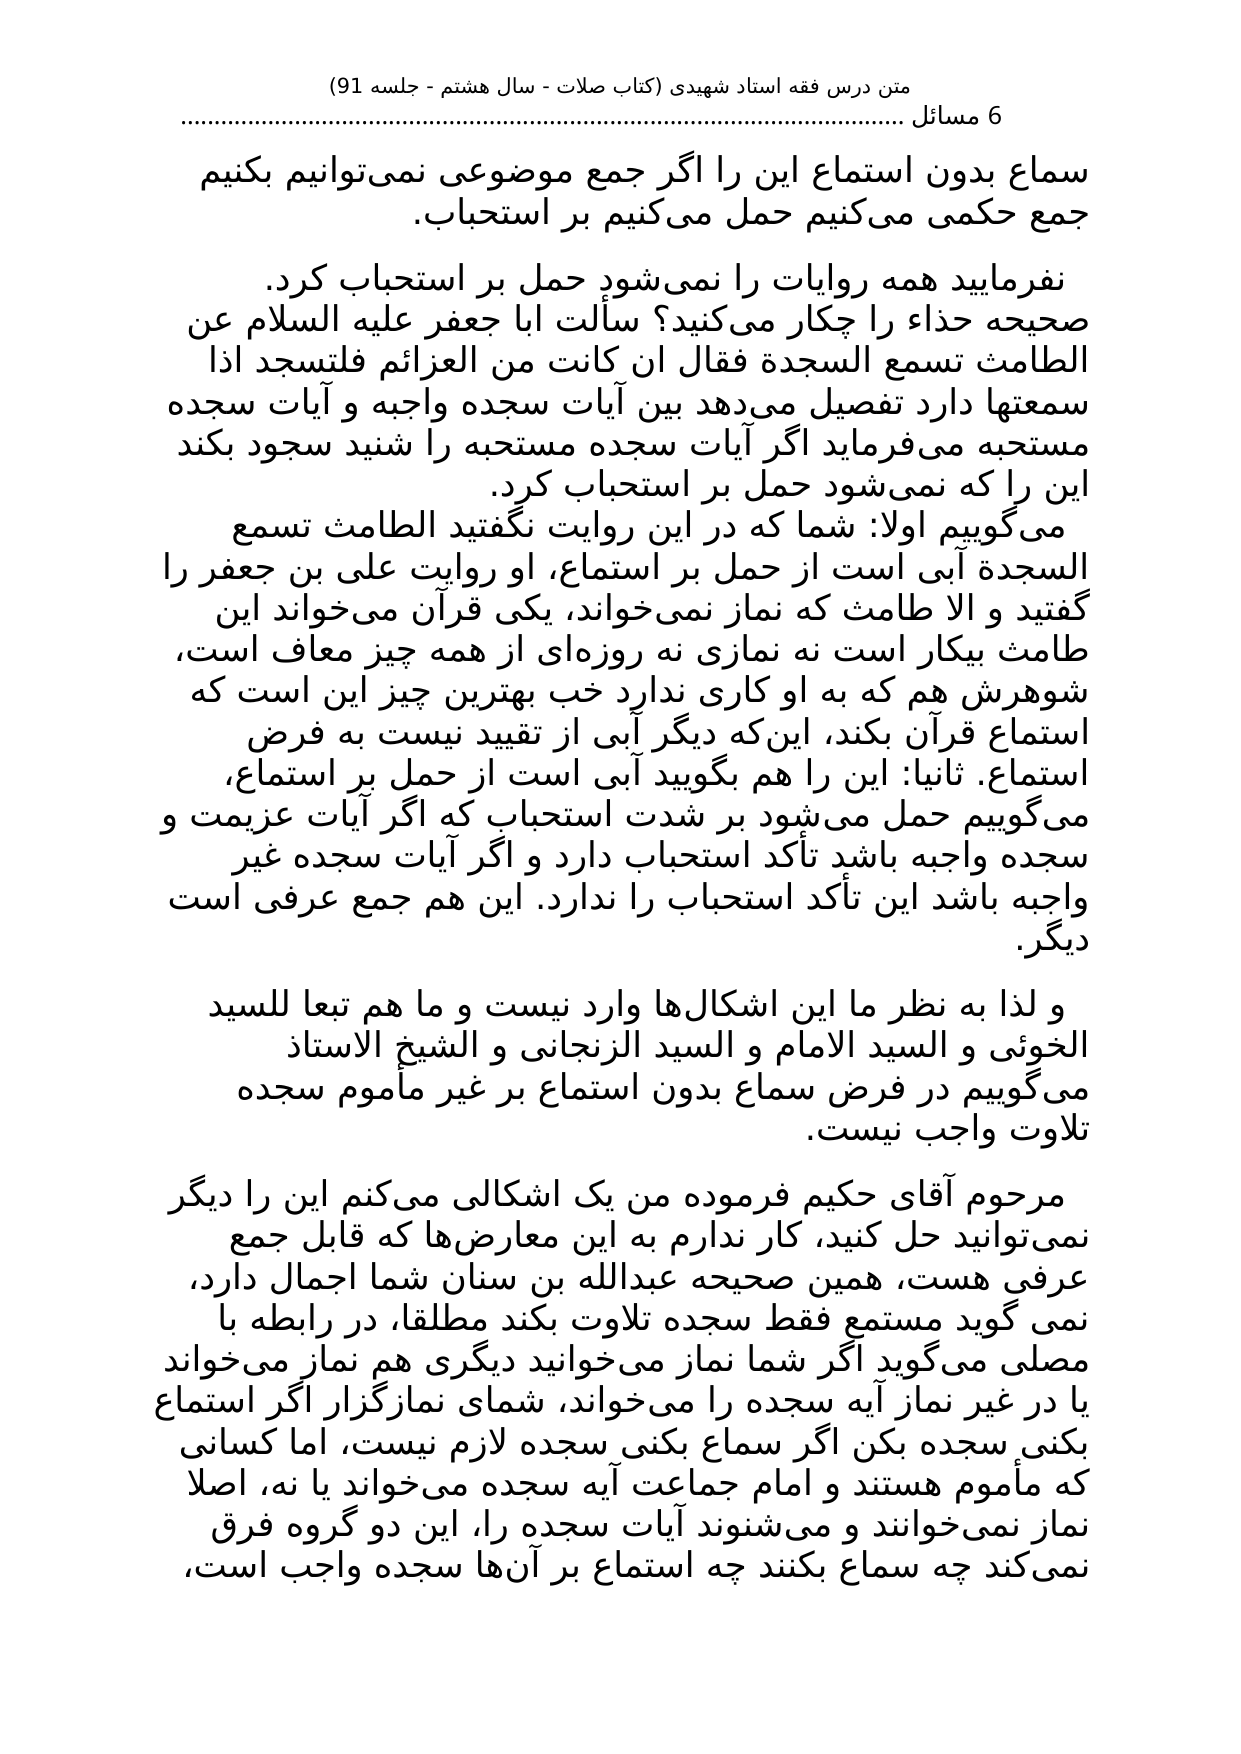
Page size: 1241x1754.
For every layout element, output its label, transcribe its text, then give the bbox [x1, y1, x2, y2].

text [150, 1174, 1090, 1586]
text می‌گوییم اولا: شما که در این روایت نگفتید الطامث تسمع السجدة آبی است از حمل بر استماع، او روایت علی بن جعفر را گفتید و الا طامث که نماز نمی‌خواند، یکی قرآن می‌‌خواند این طامث بیکار است نه نمازی نه روزه‌ای از همه چیز معاف است، ‌شوهرش هم که به او کاری ندارد خب بهترین چیز این است که استماع قرآن بکند، این‌که دیگر آبی از تقیید نیست به فرض استماع. ثانیا: این را هم بگویید آبی است از حمل بر استماع، می‌‌گوییم حمل می‌‌شود بر شدت استحباب که اگر آیات عزیمت و سجده واجبه باشد تأکد استحباب دارد و اگر آیات سجده غیر واجبه باشد این تأکد استحباب را ندارد. این هم جمع عرفی است دیگر. [150, 505, 1090, 959]
text و لذا به نظر ما این اشکال‌ها وارد نیست و ما هم تبعا للسید الخوئی و السید الامام و السید الزنجانی و الشیخ الاستاذ می‌‌گوییم در فرض سماع بدون استماع بر غیر مأموم سجده تلاوت واجب نیست. [150, 984, 1090, 1149]
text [150, 150, 1090, 232]
text نفرمایید همه روایات را نمی‌شود حمل بر استحباب کرد. صحیحه حذاء‌ را چکار می‌‌کنید؟ سألت ابا جعفر علیه السلام عن الطامث تسمع السجدة فقال ان کانت من العزائم فلتسجد اذا سمعتها دارد تفصیل می‌‌دهد بین آیات سجده واجبه و آیات سجده مستحبه می‌‌فرماید اگر آیات سجده مستحبه را شنید سجود بکند این را که نمی‌شود حمل بر استحباب کرد. [150, 257, 1090, 505]
